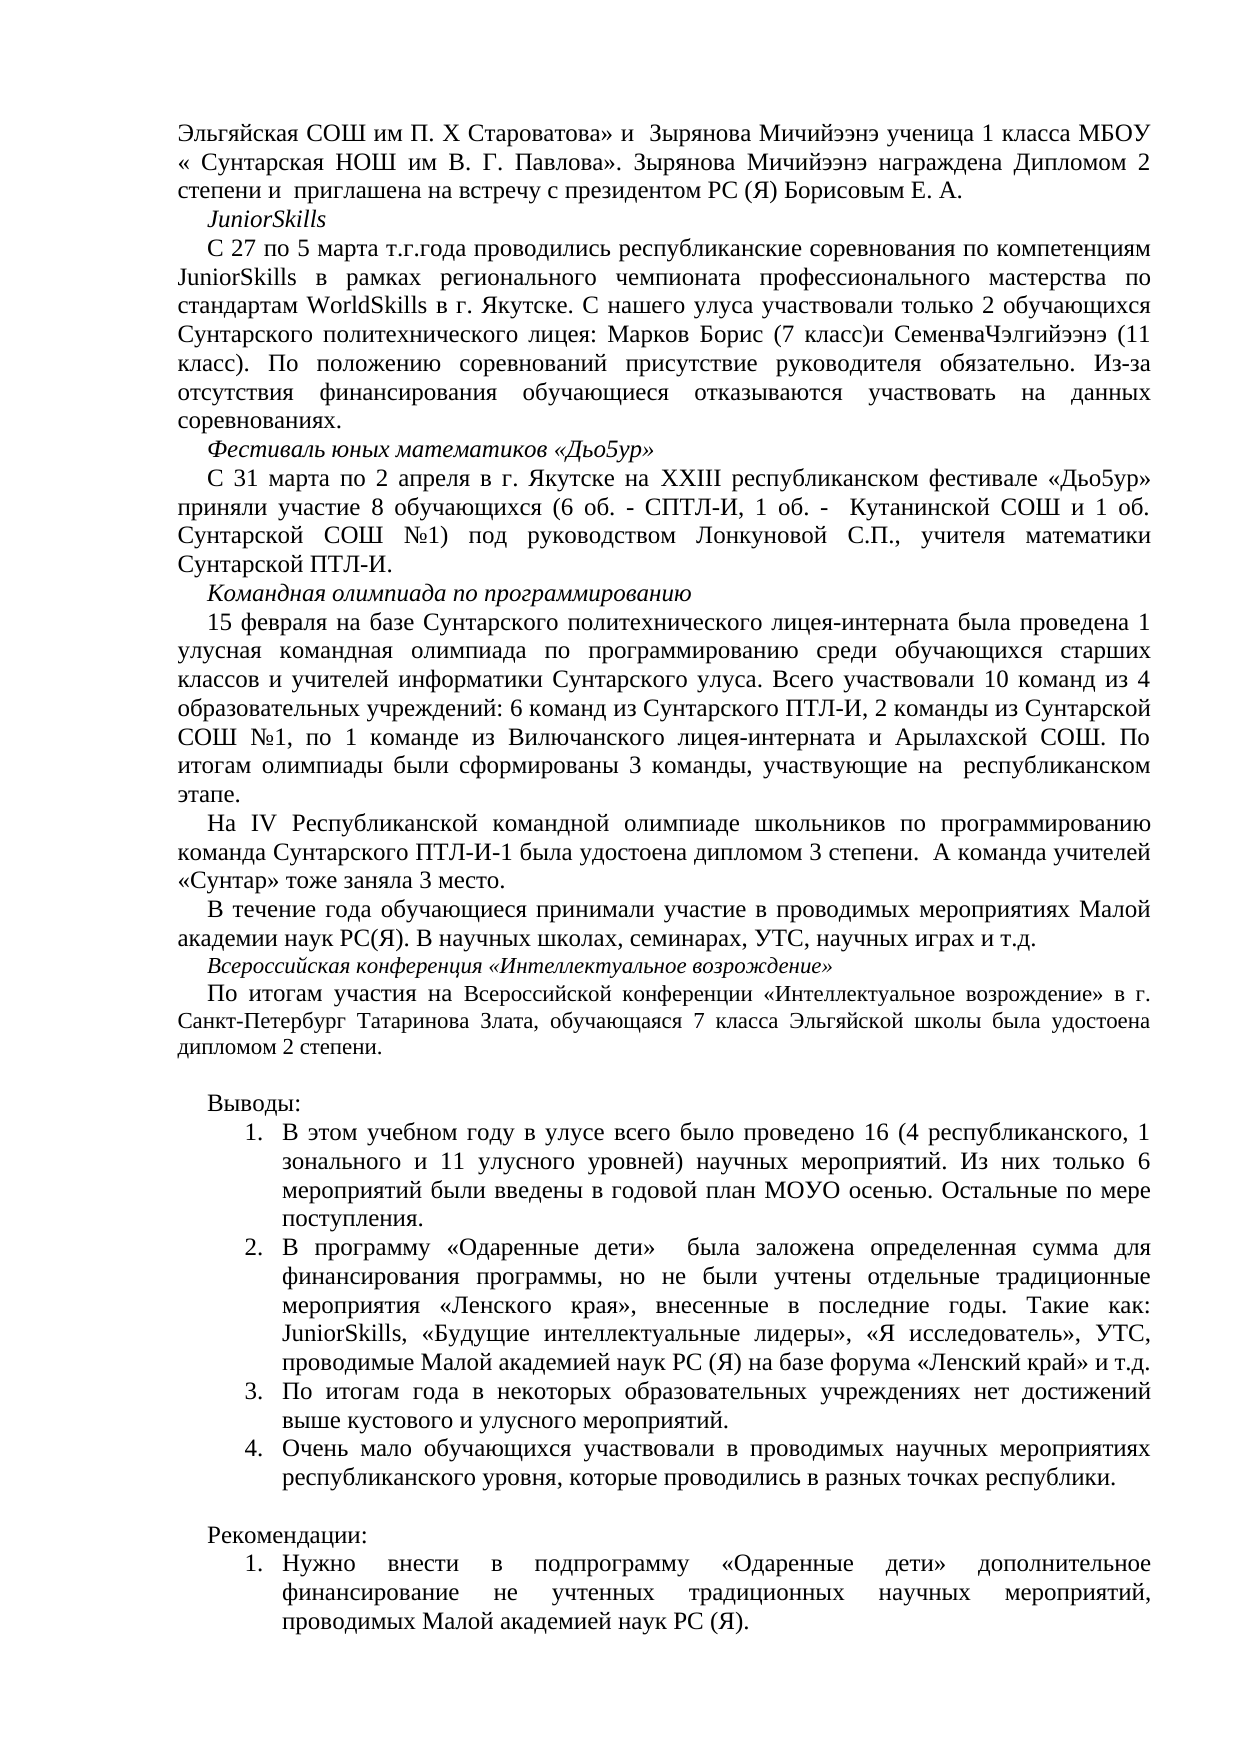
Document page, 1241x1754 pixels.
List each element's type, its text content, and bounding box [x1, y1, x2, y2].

text Всероссийская конференция «Интеллектуальное возрождение» [177, 952, 1152, 978]
text Командная олимпиада по программированию [177, 578, 1152, 607]
text 15 февраля на базе Сунтарского политехнического лицея-интерната была проведена 1 улусная командная олимпиада по программированию среди обучающихся старших классов и учителей информатики Сунтарского улуса. Всего участвовали 10 команд из 4 образовательных учреждений: 6 команд из Сунтарского ПТЛ-И, 2 команды из Сунтарской СОШ №1, по 1 команде из Вилючанского лицея-интерната и Арылахской СОШ. По итогам олимпиады были сформированы 3 команды, участвующие на республиканском этапе. [177, 607, 1152, 808]
list По итогам года в некоторых образовательных учреждениях нет достижений выше кустового и улусного мероприятий. [244, 1376, 1152, 1433]
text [177, 118, 1152, 204]
list В программу «Одаренные дети» была заложена определенная сумма для финансирования программы, но не были учтены отдельные традиционные мероприятия «Ленского края», внесенные в последние годы. Такие как: JuniorSkills, «Будущие интеллектуальные лидеры», «Я исследователь», УТС, проводимые Малой академией наук РС (Я) на базе форума «Ленский край» и т.д. [244, 1232, 1152, 1376]
list Очень мало обучающихся участвовали в проводимых научных мероприятиях республиканского уровня, которые проводились в разных точках республики. [244, 1433, 1152, 1491]
list Нужно внести в подпрограмму «Одаренные дети» дополнительное финансирование не учтенных традиционных научных мероприятий, проводимых Малой академией наук РС (Я). [244, 1548, 1152, 1635]
text С 27 по 5 марта т.г.года проводились республиканские соревнования по компетенциям JuniorSkills в рамках регионального чемпионата профессионального мастерства по стандартам WorldSkills в г. Якутске. С нашего улуса участвовали только 2 обучающихся Сунтарского политехнического лицея: Марков Борис (7 класс)и СеменваЧэлгийээнэ (11 класс). По положению соревнований присутствие руководителя обязательно. Из-за отсутствия финансирования обучающиеся отказываются участвовать на данных соревнованиях. [177, 233, 1152, 434]
text В течение года обучающиеся принимали участие в проводимых мероприятиях Малой академии наук РС(Я). В научных школах, семинарах, УТС, научных играх и т.д. [177, 894, 1152, 952]
list В этом учебном году в улусе всего было проведено 16 (4 республиканского, 1 зонального и 11 улусного уровней) научных мероприятий. Из них только 6 мероприятий были введены в годовой план МОУО осенью. Остальные по мере поступления. [244, 1117, 1152, 1232]
text Фестиваль юных математиков «Дьо5ур» [177, 434, 1152, 463]
text Выводы: [177, 1088, 1152, 1117]
text На IV Республиканской командной олимпиаде школьников по программированию команда Сунтарского ПТЛ-И-1 была удостоена дипломом 3 степени. А команда учителей «Сунтар» тоже заняла 3 место. [177, 808, 1152, 894]
text С 31 марта по 2 апреля в г. Якутске на XXIII республиканском фестивале «Дьо5ур» приняли участие 8 обучающихся (6 об. - СПТЛ-И, 1 об. - Кутанинской СОШ и 1 об. Сунтарской СОШ №1) под руководством Лонкуновой С.П., учителя математики Сунтарской ПТЛ-И. [177, 463, 1152, 578]
text Рекомендации: [177, 1520, 1152, 1548]
text JuniorSkills [177, 204, 1152, 233]
text По итогам участия на Всероссийской конференции «Интеллектуальное возрождение» в г. Санкт-Петербург Татаринова Злата, обучающаяся 7 класса Эльгяйской школы была удостоена дипломом 2 степени. [177, 978, 1152, 1060]
